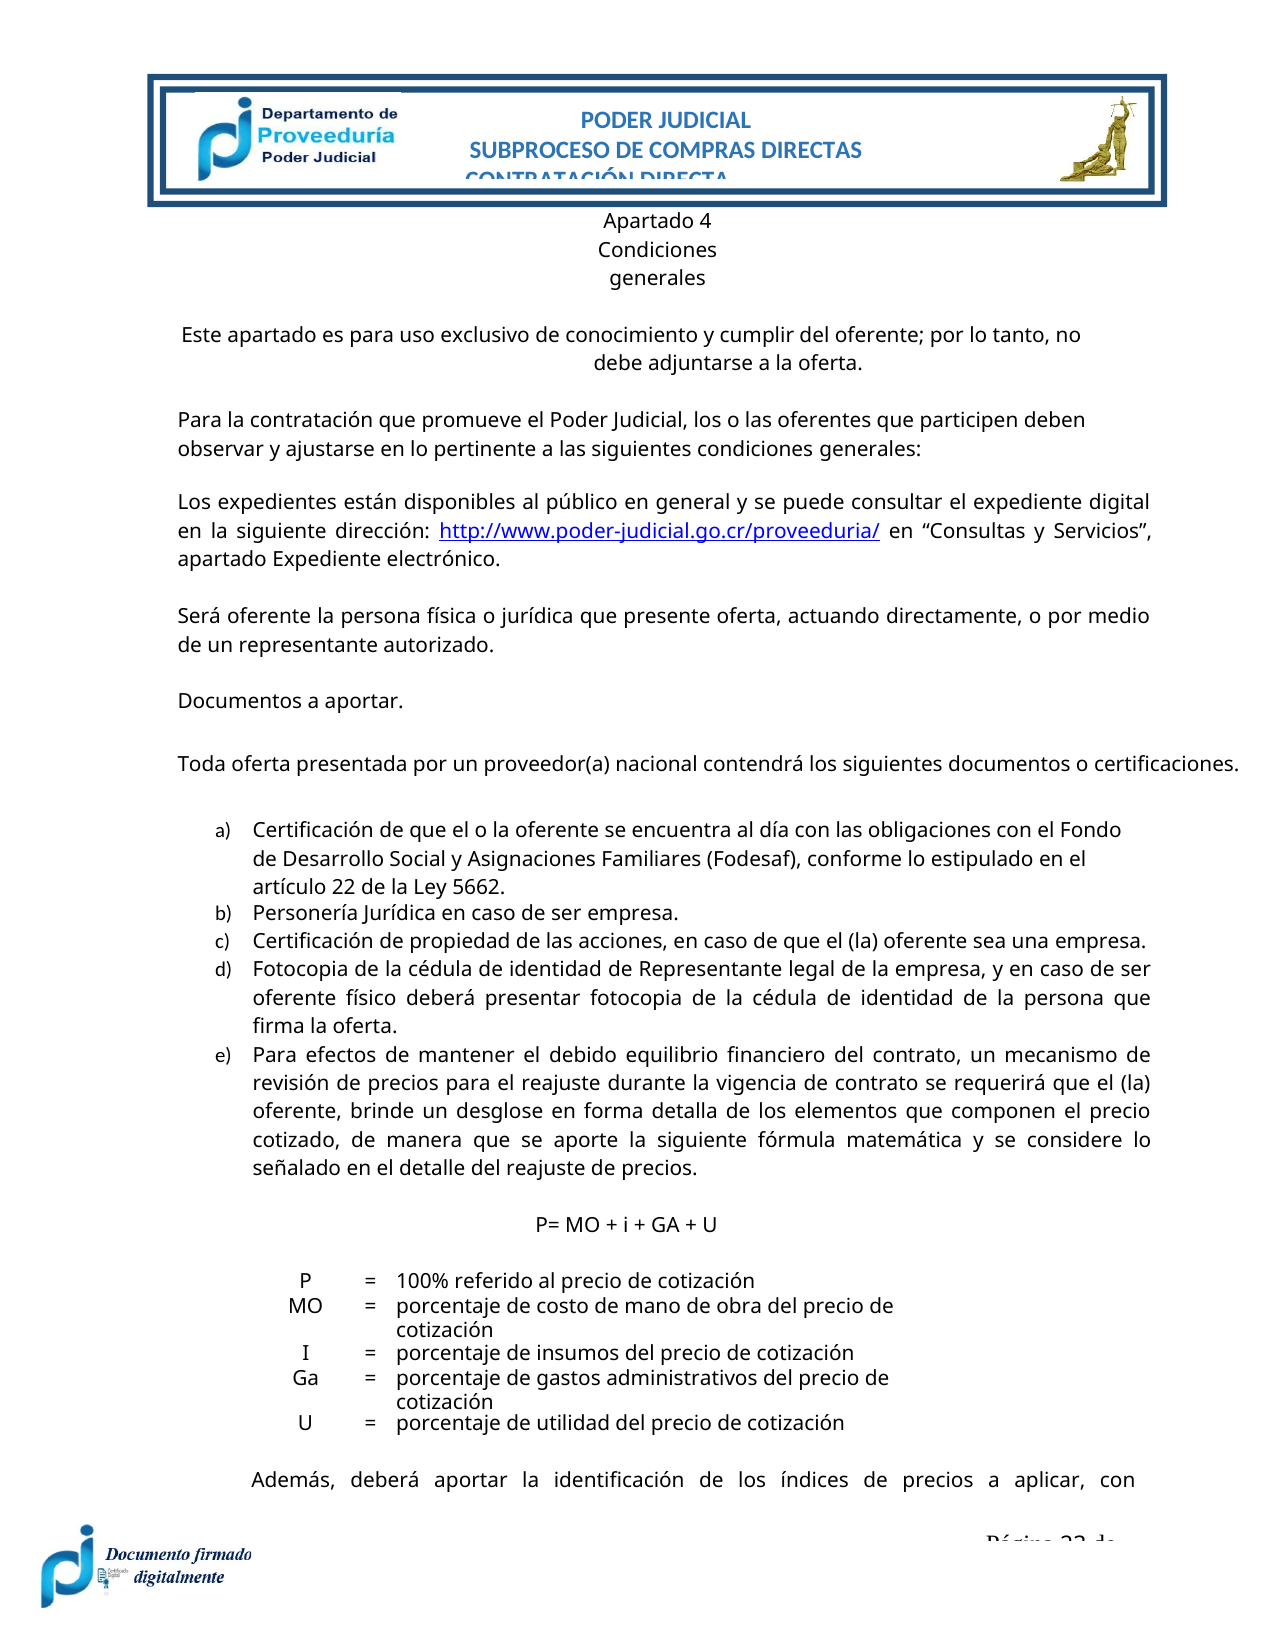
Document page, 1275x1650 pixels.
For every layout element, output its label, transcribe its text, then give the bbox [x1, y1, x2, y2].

list Certificación de propiedad de las acciones, en caso de que el (la) oferente sea una empresa. [215, 926, 1269, 954]
table_cell = [343, 1414, 386, 1437]
table_cell = [343, 1367, 386, 1414]
table_cell porcentaje de insumos del precio de cotización [386, 1342, 933, 1367]
table_cell = [343, 1342, 386, 1367]
picture [1060, 96, 1137, 182]
table_cell porcentaje de costo de mano de obra del precio de cotización [386, 1295, 933, 1342]
table_cell MO [269, 1295, 343, 1342]
table_cell Ga [269, 1367, 343, 1414]
picture [195, 92, 401, 185]
table_header 100% referido al precio de cotización [386, 1272, 933, 1295]
list Fotocopia de la cédula de identidad de Representante legal de la empresa, y en caso de ser oferente físico deberá presentar fotocopia de la cédula de identidad de la persona que firma la oferta. [215, 954, 1152, 1040]
text Toda oferta presentada por un proveedor(a) nacional contendrá los siguientes documentos o certificaciones. [177, 749, 1269, 778]
text Será oferente la persona física o jurídica que presente oferta, actuando directamente, o por medio de un representante autorizado. [177, 601, 1152, 658]
text Este apartado es para uso exclusivo de conocimiento y cumplir del oferente; por lo tanto, no debe adjuntarse a la oferta. [181, 320, 1096, 377]
table_header = [343, 1272, 386, 1295]
text P= MO + i + GA + U [399, 1210, 853, 1239]
picture [40, 1524, 252, 1608]
text Para la contratación que promueve el Poder Judicial, los o las oferentes que participen deben observar y ajustarse en lo pertinente a las siguientes condiciones generales: [177, 405, 1150, 462]
table_cell U [269, 1414, 343, 1437]
table_cell porcentaje de gastos administrativos del precio de cotización [386, 1367, 933, 1414]
list Certificación de que el o la oferente se encuentra al día con las obligaciones con el Fondo de Desarrollo Social y Asignaciones Familiares (Fodesaf), conforme lo estipulado en el artículo 22 de la Ley 5662. [215, 815, 1152, 901]
text Apartado 4 Condiciones generales [563, 206, 751, 292]
table_cell I [269, 1342, 343, 1367]
text Documentos a aportar. [177, 686, 1269, 714]
table_cell = [343, 1295, 386, 1342]
list Para efectos de mantener el debido equilibrio financiero del contrato, un mecanismo de revisión de precios para el reajuste durante la vigencia de contrato se requerirá que el (la) oferente, brinde un desglose en forma detalla de los elementos que componen el precio cotizado, de manera que se aporte la siguiente fórmula matemática y se considere lo señalado en el detalle del reajuste de precios. [215, 1040, 1152, 1182]
table_cell porcentaje de utilidad del precio de cotización [386, 1414, 933, 1437]
list Personería Jurídica en caso de ser empresa. [215, 901, 1269, 926]
table_header P [269, 1272, 343, 1295]
text Los expedientes están disponibles al público en general y se puede consultar el expediente digital en la siguiente dirección: http://www.poder-judicial.go.cr/proveeduria/ en “Consultas y Servicios”, apartado Expediente electrónico. [177, 487, 1152, 573]
